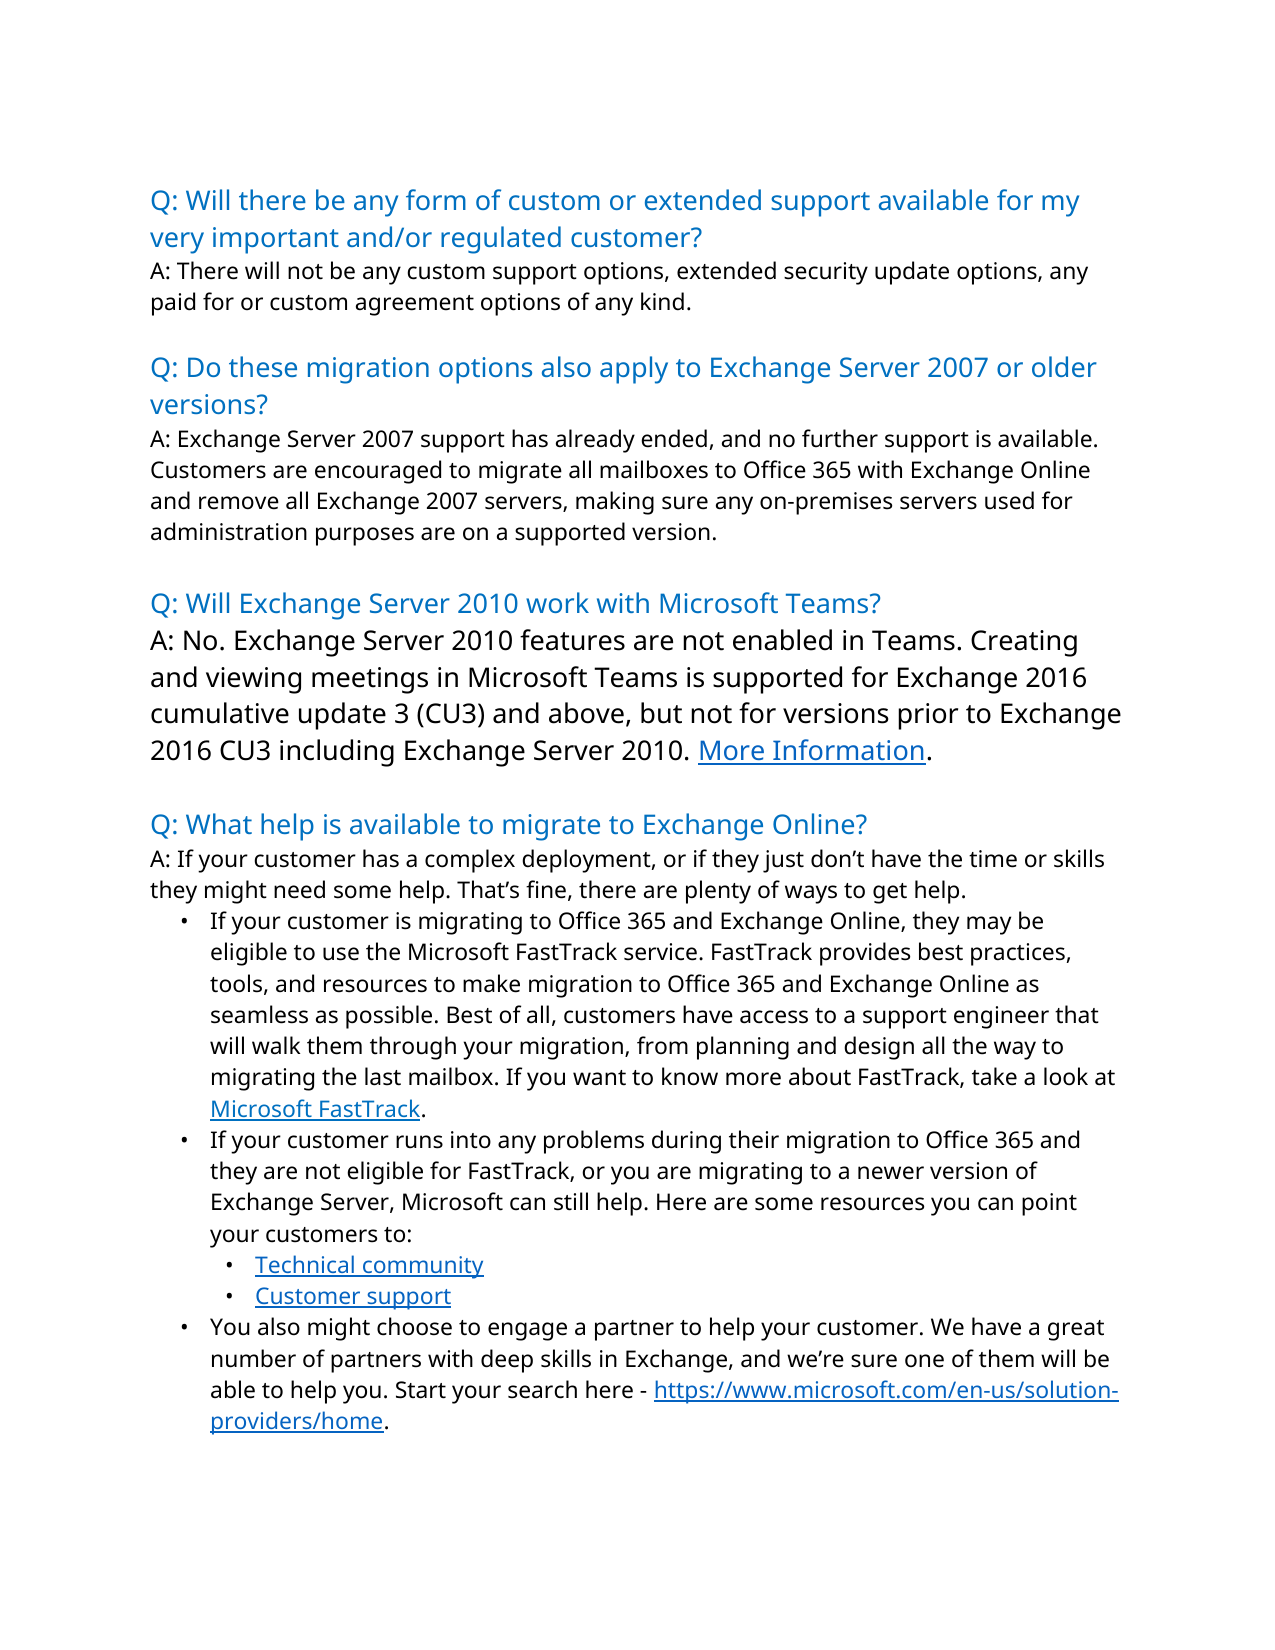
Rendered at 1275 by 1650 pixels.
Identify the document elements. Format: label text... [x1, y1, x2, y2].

list Customer support [225, 1280, 1125, 1311]
text A: If your customer has a complex deployment, or if they just don’t have the time or skills they might need some help. That’s fine, there are plenty of ways to get help. [150, 842, 1125, 905]
subtitle Q: Will Exchange Server 2010 work with Microsoft Teams? [150, 584, 1125, 621]
list If your customer runs into any problems during their migration to Office 365 and they are not eligible for FastTrack, or you are migrating to a newer version of Exchange Server, Microsoft can still help. Here are some resources you can point your customers to: [180, 1124, 1125, 1249]
list If your customer is migrating to Office 365 and Exchange Online, they may be eligible to use the Microsoft FastTrack service. FastTrack provides best practices, tools, and resources to make migration to Office 365 and Exchange Online as seamless as possible. Best of all, customers have access to a support engineer that will walk them through your migration, from planning and design all the way to migrating the last mailbox. If you want to know more about FastTrack, take a look at Microsoft FastTrack. [180, 905, 1125, 1124]
text A: Exchange Server 2007 support has already ended, and no further support is available. Customers are encouraged to migrate all mailboxes to Office 365 with Exchange Online and remove all Exchange 2007 servers, making sure any on-premises servers used for administration purposes are on a supported version. [150, 422, 1125, 547]
subtitle Q: Will there be any form of custom or extended support available for my very important and/or regulated customer? [150, 181, 1125, 255]
text A: There will not be any custom support options, extended security update options, any paid for or custom agreement options of any kind. [150, 255, 1125, 317]
subtitle Q: Do these migration options also apply to Exchange Server 2007 or older versions? [150, 349, 1125, 422]
list You also might choose to engage a partner to help your customer. We have a great number of partners with deep skills in Exchange, and we’re sure one of them will be able to help you. Start your search here - https://www.microsoft.com/en-us/solution-providers/home. [180, 1311, 1125, 1436]
subtitle Q: What help is available to migrate to Exchange Online? [150, 806, 1125, 842]
list Technical community [225, 1249, 1125, 1280]
subtitle A: No. Exchange Server 2010 features are not enabled in Teams. Creating and viewing meetings in Microsoft Teams is supported for Exchange 2016 cumulative update 3 (CU3) and above, but not for versions prior to Exchange 2016 CU3 including Exchange Server 2010. More Information. [150, 621, 1125, 769]
